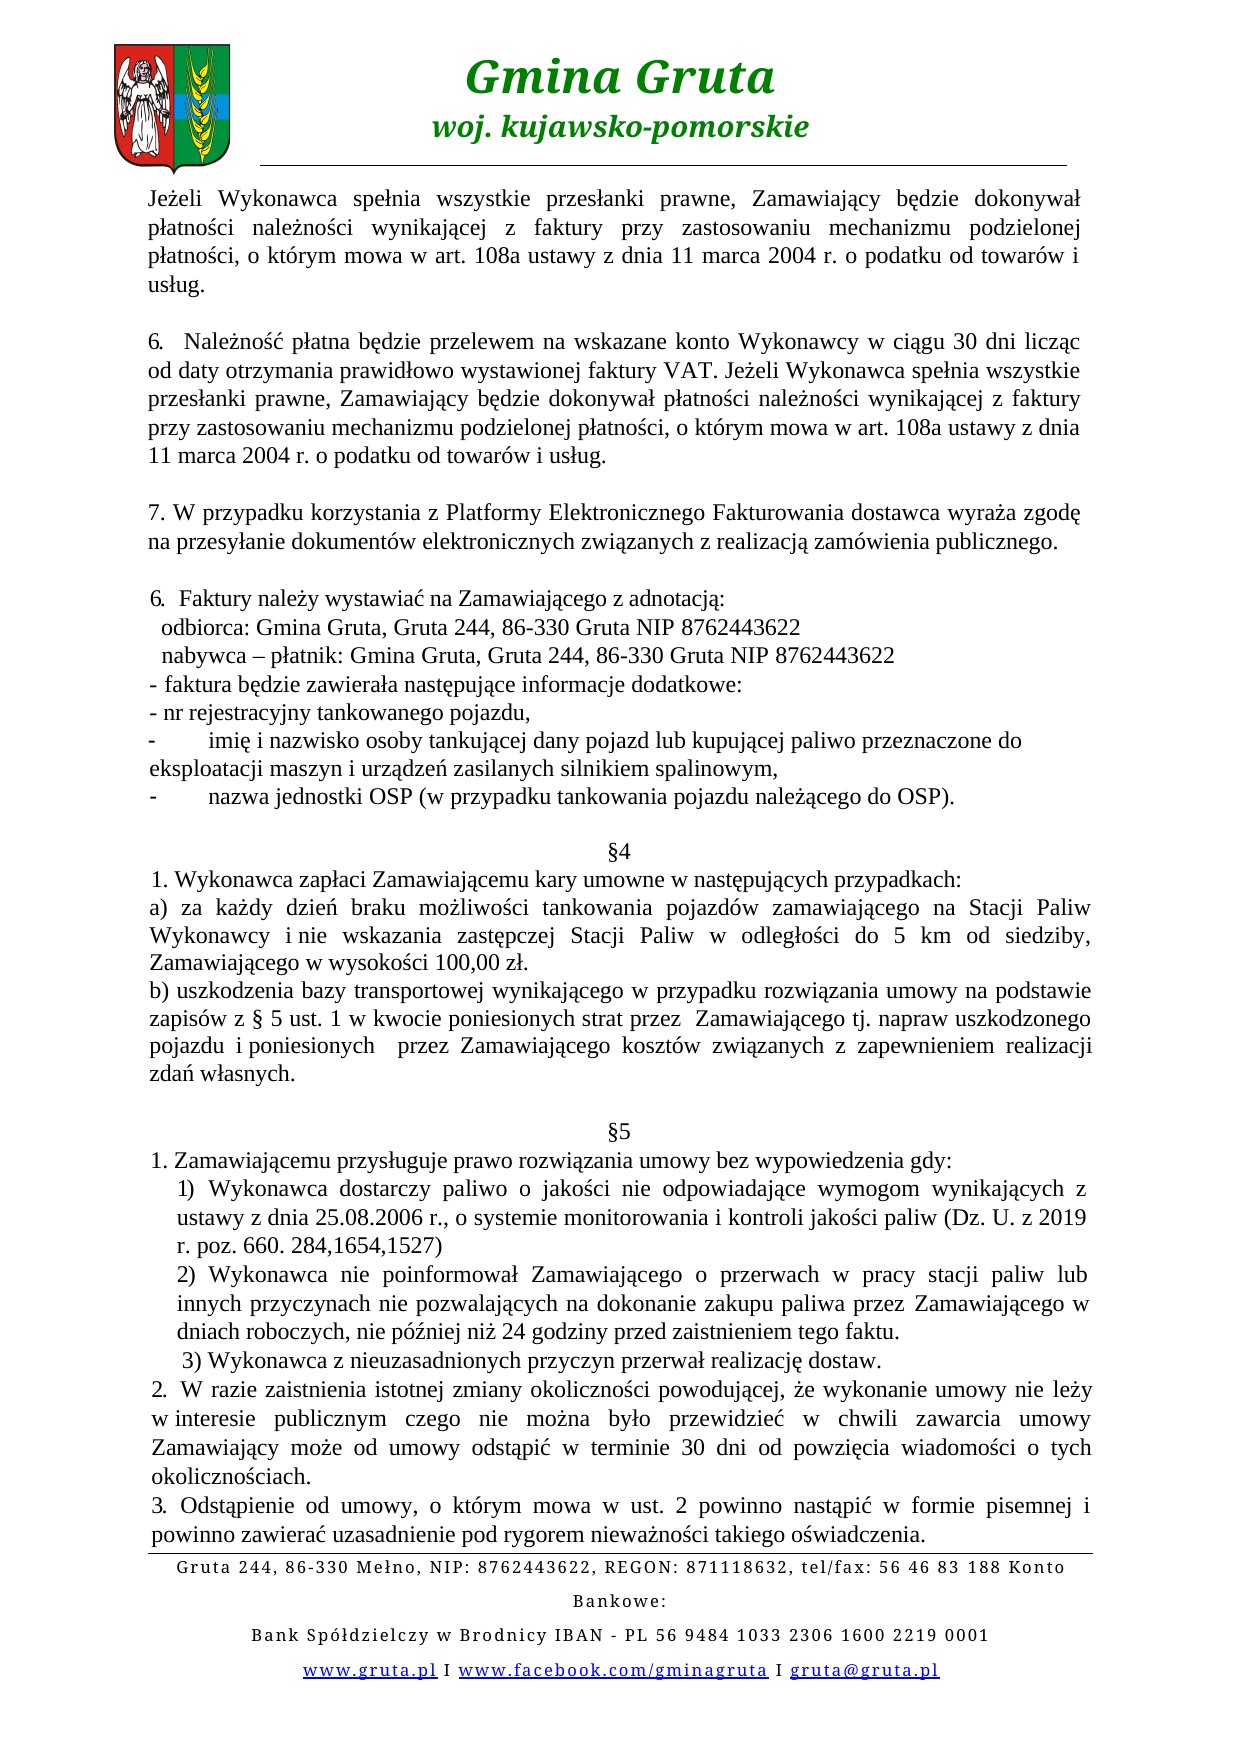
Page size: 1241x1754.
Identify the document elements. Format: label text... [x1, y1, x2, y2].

text Jeżeli Wykonawca spełnia wszystkie przesłanki prawne, Zamawiający będzie dokonywał płatności należności wynikającej z faktury przy zastosowaniu mechanizmu podzielonej płatności, o którym mowa w art. 108a ustawy z dnia 11 marca 2004 r. o podatku od towarów i usług. [148, 184, 1082, 298]
text 7. W przypadku korzystania z Platformy Elektronicznego Fakturowania dostawca wyraża zgodę na przesyłanie dokumentów elektronicznych związanych z realizacją zamówienia publicznego. [148, 498, 1082, 555]
text 6. Należność płatna będzie przelewem na wskazane konto Wykonawcy w ciągu 30 dni licząc od daty otrzymania prawidłowo wystawionej faktury VAT. Jeżeli Wykonawca spełnia wszystkie przesłanki prawne, Zamawiający będzie dokonywał płatności należności wynikającej z faktury przy zastosowaniu mechanizmu podzielonej płatności, o którym mowa w art. 108a ustawy z dnia 11 marca 2004 r. o podatku od towarów i usług. [148, 327, 1082, 469]
text b) uszkodzenia bazy transportowej wynikającego w przypadku rozwiązania umowy na podstawie zapisów z § 5 ust. 1 w kwocie poniesionych strat przez Zamawiającego tj. napraw uszkodzonego pojazdu i poniesionych przez Zamawiającego kosztów związanych z zapewnieniem realizacji zdań własnych. [149, 976, 1093, 1086]
list nazwa jednostki OSP (w przypadku tankowania pojazdu należącego do OSP). [149, 782, 1093, 809]
list Wykonawca nie poinformował Zamawiającego o przerwach w pracy stacji paliw lub innych przyczynach nie pozwalających na dokonanie zakupu paliwa przez Zamawiającego w dniach roboczych, nie później niż 24 godziny przed zaistnieniem tego faktu. [177, 1259, 1089, 1345]
list W razie zaistnienia istotnej zmiany okoliczności powodującej, że wykonanie umowy nie leży w interesie publicznym czego nie można było przewidzieć w chwili zawarcia umowy Zamawiający może od umowy odstąpić w terminie 30 dni od powzięcia wiadomości o tych okolicznościach. [151, 1374, 1093, 1490]
text - nr rejestracyjny tankowanego pojazdu, [149, 698, 1093, 726]
text nabywca – płatnik: Gmina Gruta, Gruta 244, 86-330 Gruta NIP 8762443622 [149, 641, 931, 669]
text §4 [148, 837, 1090, 866]
text 1. Zamawiającemu przysługuje prawo rozwiązania umowy bez wypowiedzenia gdy: [150, 1145, 1093, 1174]
list Wykonawca dostarczy paliwo o jakości nie odpowiadające wymogom wynikających z ustawy z dnia 25.08.2006 r., o systemie monitorowania i kontroli jakości paliw (Dz. U. z 2019 r. poz. 660. 284,1654,1527) [177, 1174, 1088, 1259]
list Faktury należy wystawiać na Zamawiającego z adnotacją: [149, 584, 931, 612]
list imię i nazwisko osoby tankującej dany pojazd lub kupującej paliwo przeznaczone do eksploatacji maszyn i urządzeń zasilanych silnikiem spalinowym, [148, 726, 1093, 782]
text - faktura będzie zawierała następujące informacje dodatkowe: [149, 669, 1093, 698]
text 1. Wykonawca zapłaci Zamawiającemu kary umowne w następujących przypadkach: [151, 866, 1093, 893]
text odbiorca: Gmina Gruta, Gruta 244, 86-330 Gruta NIP 8762443622 [149, 612, 931, 641]
text 3) Wykonawca z nieuzasadnionych przyczyn przerwał realizację dostaw. [182, 1345, 1093, 1374]
picture [114, 44, 231, 175]
text §5 [148, 1117, 1090, 1145]
list Odstąpienie od umowy, o którym mowa w ust. 2 powinno nastąpić w formie pisemnej i powinno zawierać uzasadnienie pod rygorem nieważności takiego oświadczenia. [151, 1490, 1092, 1548]
text a) za każdy dzień braku możliwości tankowania pojazdów zamawiającego na Stacji Paliw Wykonawcy i nie wskazania zastępczej Stacji Paliw w odległości do 5 km od siedziby, Zamawiającego w wysokości 100,00 zł. [149, 893, 1093, 976]
